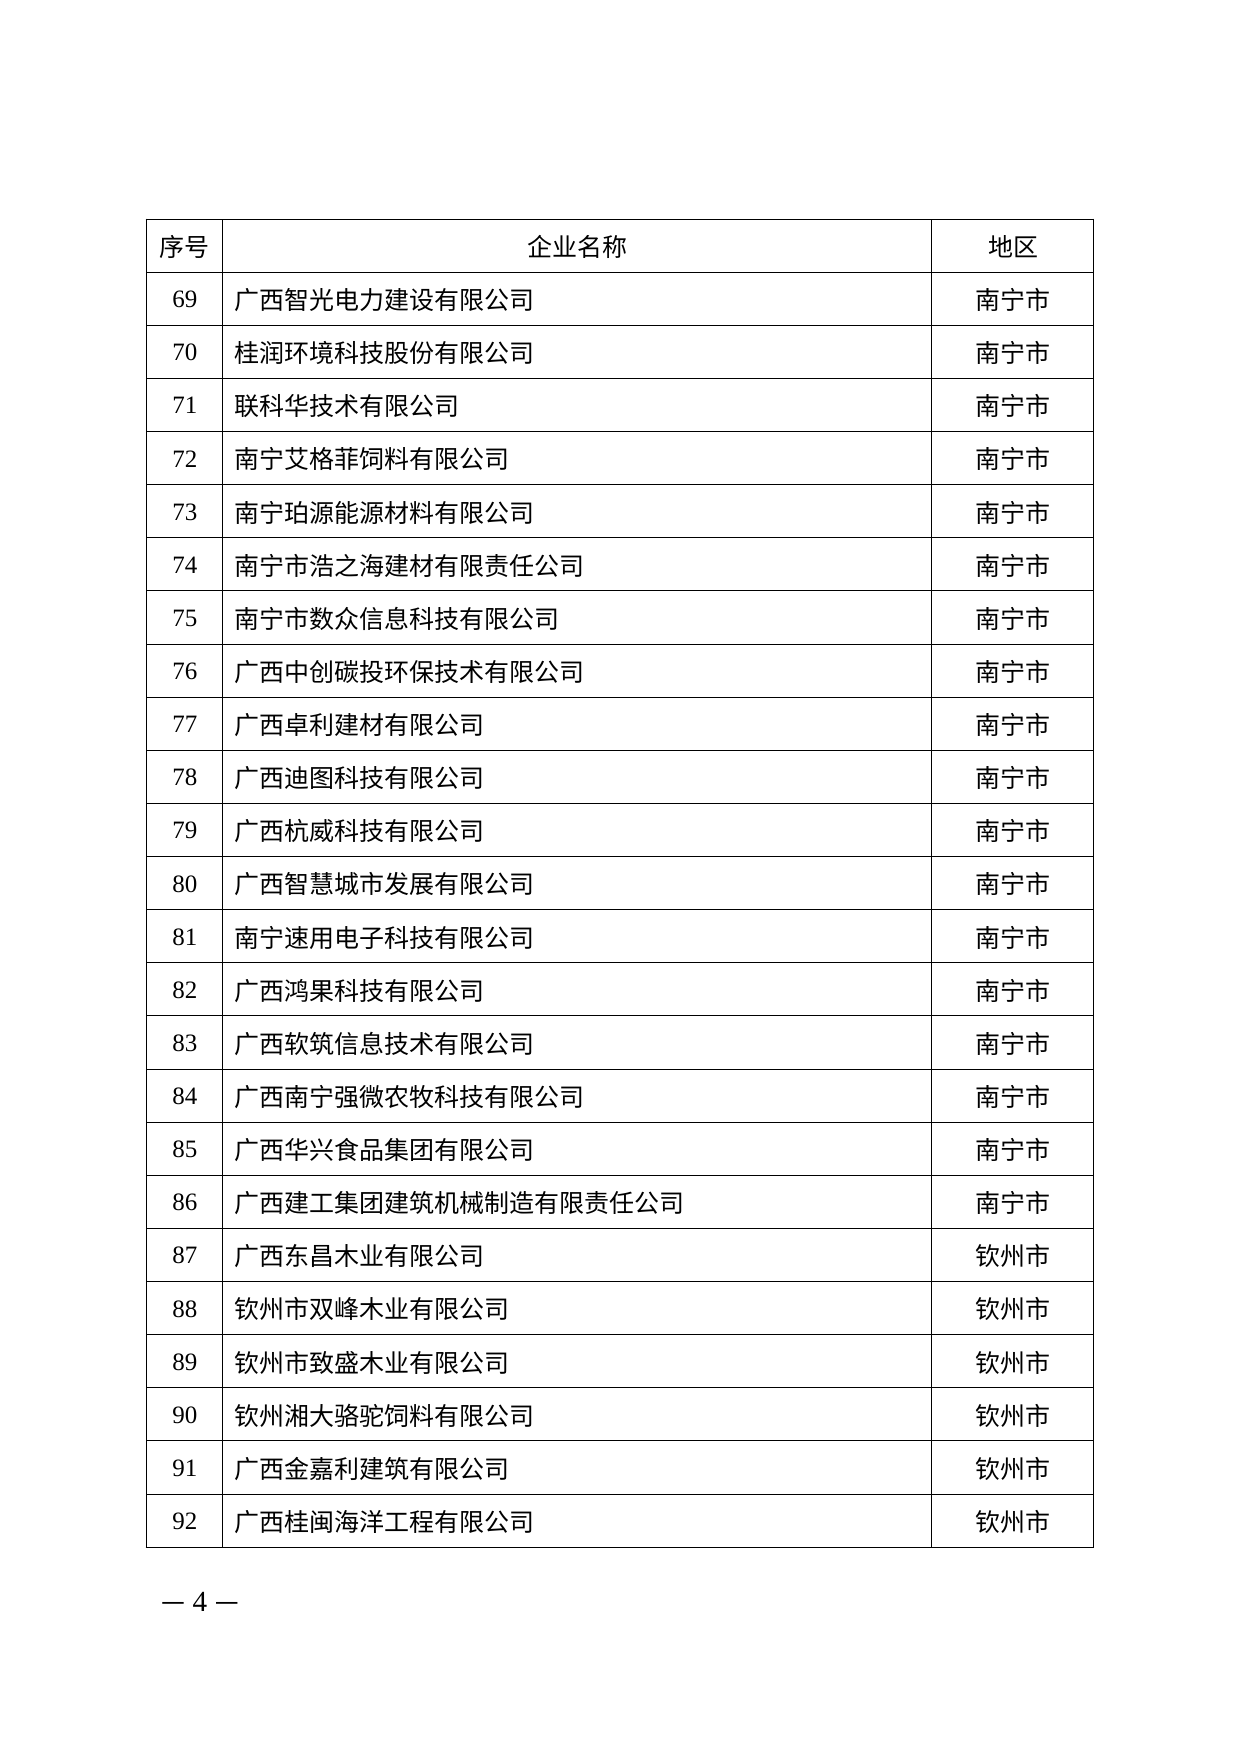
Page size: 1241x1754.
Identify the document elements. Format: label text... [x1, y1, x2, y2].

table_cell 84 [147, 1070, 222, 1122]
table_cell 77 [147, 698, 222, 750]
table_cell 83 [147, 1016, 222, 1068]
table_cell 南宁市 [932, 804, 1093, 856]
table_cell 广西卓利建材有限公司 [223, 698, 931, 750]
table_cell 73 [147, 485, 222, 537]
table_header 地区 [932, 220, 1093, 272]
table_cell 69 [147, 273, 222, 325]
table_cell 南宁市 [932, 485, 1093, 537]
table_cell 钦州湘大骆驼饲料有限公司 [223, 1388, 931, 1440]
table_cell 南宁市 [932, 1016, 1093, 1068]
table_cell 78 [147, 751, 222, 803]
table_cell 钦州市致盛木业有限公司 [223, 1335, 931, 1387]
table_cell 88 [147, 1282, 222, 1334]
table_cell 南宁市 [932, 432, 1093, 484]
table_cell 广西中创碳投环保技术有限公司 [223, 645, 931, 697]
table_cell 85 [147, 1123, 222, 1175]
table_cell 南宁市 [932, 538, 1093, 590]
table_cell 76 [147, 645, 222, 697]
table_cell 广西东昌木业有限公司 [223, 1229, 931, 1281]
table_cell 南宁市 [932, 379, 1093, 431]
table_cell 联科华技术有限公司 [223, 379, 931, 431]
table_cell 81 [147, 910, 222, 962]
table_cell 南宁市 [932, 1123, 1093, 1175]
table_cell 南宁市 [932, 273, 1093, 325]
table_cell 南宁市数众信息科技有限公司 [223, 591, 931, 643]
table_cell 72 [147, 432, 222, 484]
table_cell 89 [147, 1335, 222, 1387]
table_cell 71 [147, 379, 222, 431]
table_cell 广西智光电力建设有限公司 [223, 273, 931, 325]
table_cell 79 [147, 804, 222, 856]
table_cell 86 [147, 1176, 222, 1228]
table_cell 广西金嘉利建筑有限公司 [223, 1441, 931, 1493]
table_cell 南宁艾格菲饲料有限公司 [223, 432, 931, 484]
table_cell 广西软筑信息技术有限公司 [223, 1016, 931, 1068]
table_cell 广西华兴食品集团有限公司 [223, 1123, 931, 1175]
table_cell 钦州市 [932, 1388, 1093, 1440]
table_header 企业名称 [223, 220, 931, 272]
table_cell 钦州市 [932, 1441, 1093, 1493]
table_cell 80 [147, 857, 222, 909]
table_cell 钦州市 [932, 1229, 1093, 1281]
table_cell 82 [147, 963, 222, 1015]
table_cell 钦州市 [932, 1282, 1093, 1334]
table_cell 南宁市浩之海建材有限责任公司 [223, 538, 931, 590]
table_cell 南宁珀源能源材料有限公司 [223, 485, 931, 537]
table_cell 广西杭威科技有限公司 [223, 804, 931, 856]
table_cell 广西智慧城市发展有限公司 [223, 857, 931, 909]
table_cell 南宁市 [932, 591, 1093, 643]
table_cell 90 [147, 1388, 222, 1440]
table_cell 70 [147, 326, 222, 378]
table_cell 广西桂闽海洋工程有限公司 [223, 1495, 931, 1547]
table_cell 南宁市 [932, 1070, 1093, 1122]
table_cell 南宁市 [932, 326, 1093, 378]
table_cell 南宁市 [932, 910, 1093, 962]
table_cell 广西南宁强微农牧科技有限公司 [223, 1070, 931, 1122]
table_header 序号 [147, 220, 222, 272]
table_cell 87 [147, 1229, 222, 1281]
table_cell 南宁市 [932, 963, 1093, 1015]
table_cell 广西鸿果科技有限公司 [223, 963, 931, 1015]
table_cell 南宁市 [932, 857, 1093, 909]
table_cell 钦州市 [932, 1335, 1093, 1387]
table_cell 钦州市 [932, 1495, 1093, 1547]
table_cell 74 [147, 538, 222, 590]
table_cell 南宁市 [932, 645, 1093, 697]
table_cell 91 [147, 1441, 222, 1493]
table_cell 桂润环境科技股份有限公司 [223, 326, 931, 378]
table_cell 广西建工集团建筑机械制造有限责任公司 [223, 1176, 931, 1228]
table_cell 南宁市 [932, 698, 1093, 750]
table_cell 南宁速用电子科技有限公司 [223, 910, 931, 962]
table_cell 92 [147, 1495, 222, 1547]
table_cell 南宁市 [932, 1176, 1093, 1228]
table_cell 75 [147, 591, 222, 643]
table_cell 钦州市双峰木业有限公司 [223, 1282, 931, 1334]
table_cell 南宁市 [932, 751, 1093, 803]
table_cell 广西迪图科技有限公司 [223, 751, 931, 803]
